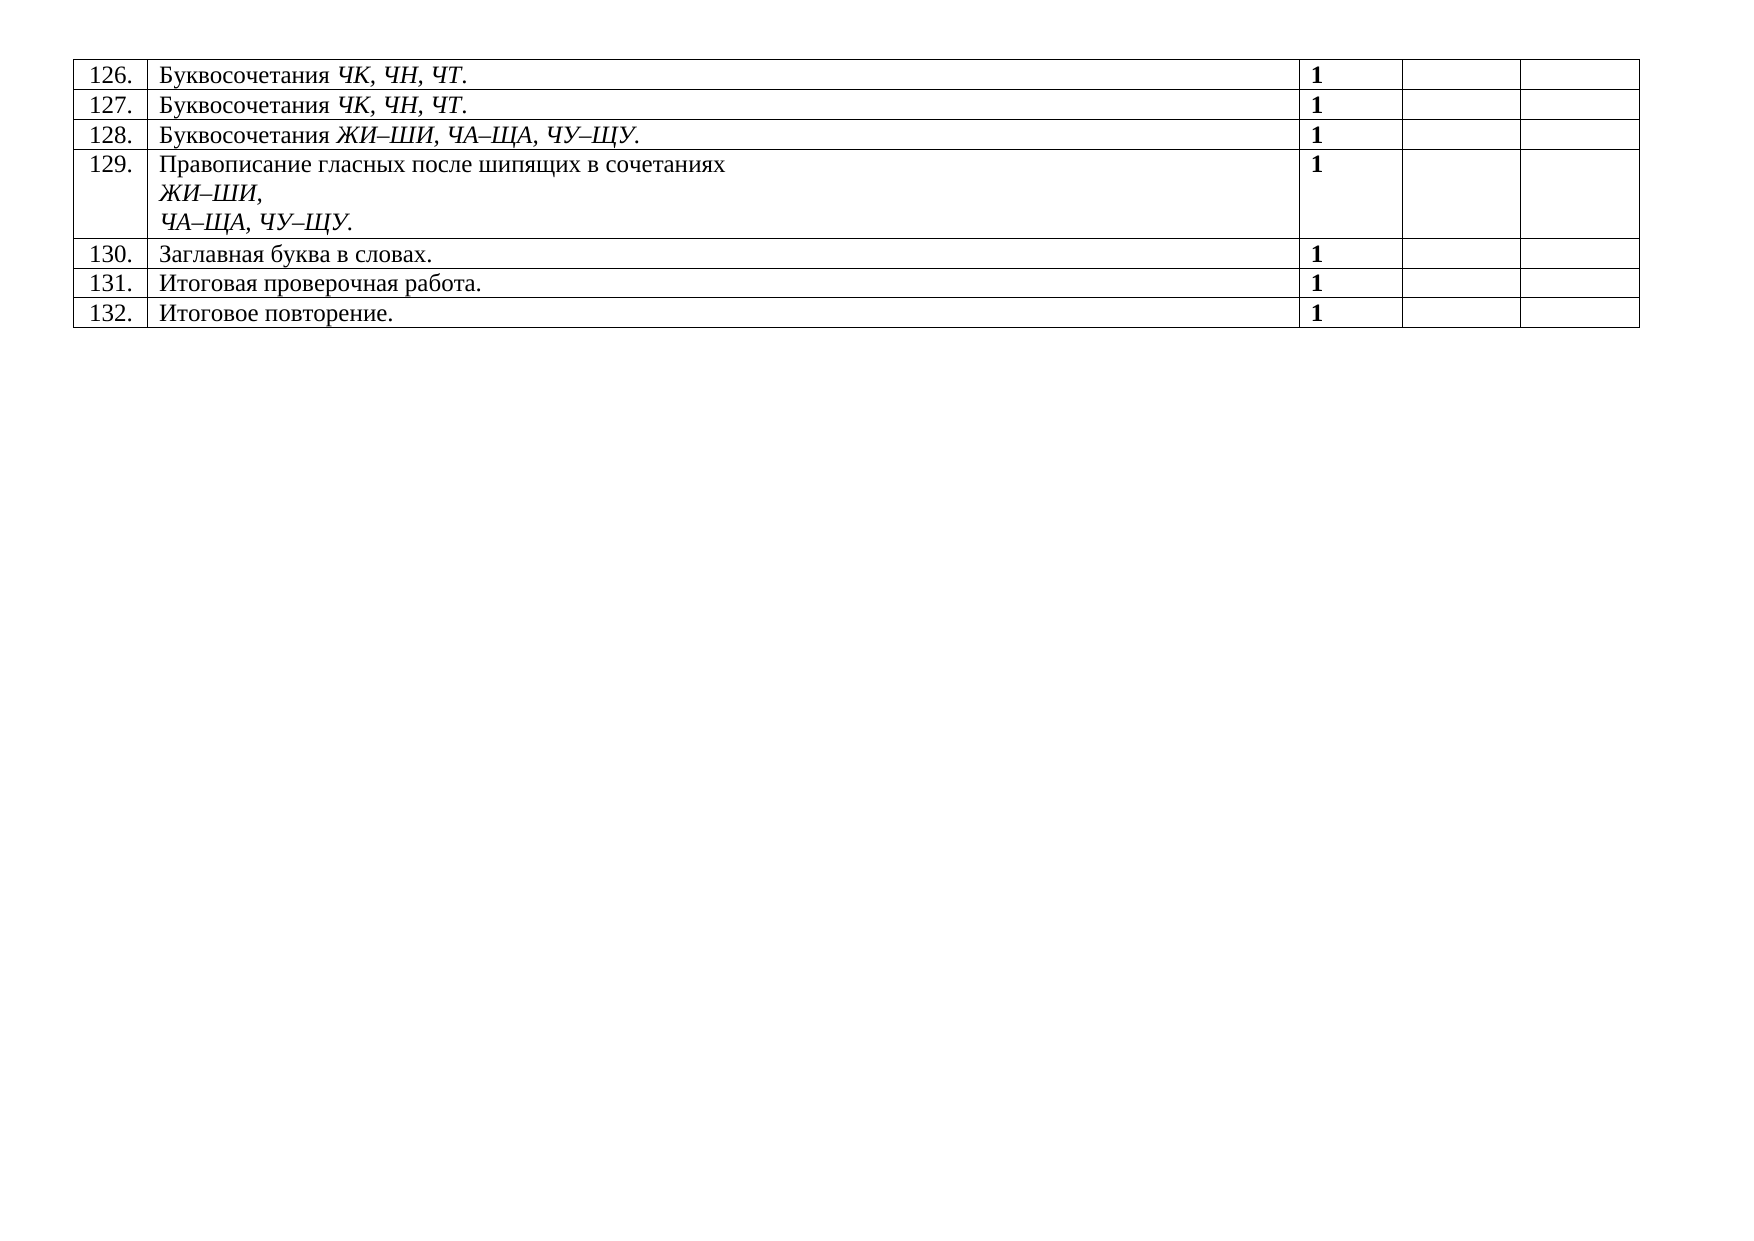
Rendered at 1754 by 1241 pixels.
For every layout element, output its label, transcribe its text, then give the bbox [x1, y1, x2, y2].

table_cell [1521, 150, 1639, 238]
table_cell 1 [1300, 269, 1402, 297]
table_cell 127. [74, 90, 147, 119]
table_cell Буквосочетания ЧК, ЧН, ЧТ. [148, 60, 1299, 89]
table_cell Итоговая проверочная работа. [148, 269, 1299, 297]
table_cell 1 [1300, 120, 1402, 148]
table_cell 1 [1300, 150, 1402, 238]
table_cell [1403, 298, 1520, 327]
table_cell [1521, 120, 1639, 148]
table_cell Итоговое повторение. [148, 298, 1299, 327]
table_cell [1521, 269, 1639, 297]
table_cell Буквосочетания ЖИ–ШИ, ЧА–ЩА, ЧУ–ЩУ. [148, 120, 1299, 148]
table_cell 1 [1300, 239, 1402, 267]
table_cell Правописание гласных после шипящих в сочетаниях ЖИ–ШИ, ЧА–ЩА, ЧУ–ЩУ. [148, 150, 1299, 238]
table_cell Буквосочетания ЧК, ЧН, ЧТ. [148, 90, 1299, 119]
table_cell 126. [74, 60, 147, 89]
table_cell [1403, 60, 1520, 89]
table_cell 128. [74, 120, 147, 148]
table_cell 1 [1300, 90, 1402, 119]
table_cell 131. [74, 269, 147, 297]
table_cell [1521, 90, 1639, 119]
table_cell [1403, 120, 1520, 148]
table_cell 130. [74, 239, 147, 267]
table_cell 132. [74, 298, 147, 327]
table_cell 1 [1300, 298, 1402, 327]
table_cell [1403, 150, 1520, 238]
table_cell [1521, 60, 1639, 89]
table_cell [1403, 90, 1520, 119]
table_cell [1403, 269, 1520, 297]
table_cell 1 [1300, 60, 1402, 89]
table_cell Заглавная буква в словах. [148, 239, 1299, 267]
table_cell [1521, 239, 1639, 267]
table_cell [1403, 239, 1520, 267]
table_cell 129. [74, 150, 147, 238]
table_cell [1521, 298, 1639, 327]
